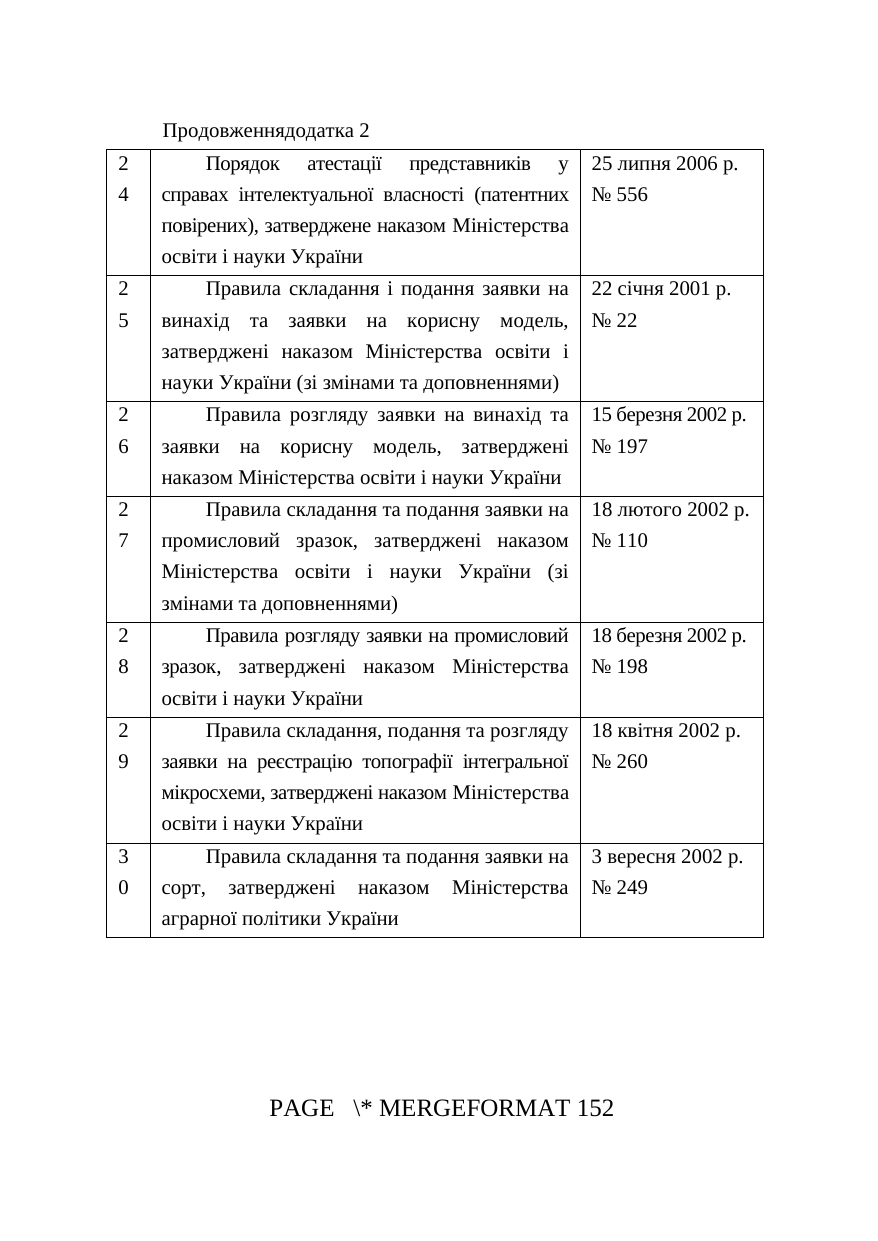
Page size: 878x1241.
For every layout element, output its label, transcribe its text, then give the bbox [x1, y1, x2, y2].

table_cell 18 березня 2002 р. № 198 [581, 623, 763, 717]
text Продовженнядодатка 2 [118, 118, 759, 142]
table_cell Правила складання та подання заявки на промисловий зразок, затверджені наказом Міністерства освіти і науки України (зі змінами та доповненнями) [151, 497, 580, 622]
table_cell 22 січня 2001 р. № 22 [581, 276, 763, 401]
table_cell 28 [107, 623, 150, 717]
table_cell 29 [107, 718, 150, 842]
table_cell 27 [107, 497, 150, 622]
table_cell Правила складання і подання заявки на винахід та заявки на корисну модель, затверджені наказом Міністерства освіти і науки України (зі змінами та доповненнями) [151, 276, 580, 401]
table_cell 30 [107, 844, 150, 937]
table_cell 15 березня 2002 р. № 197 [581, 402, 763, 496]
table_header 25 липня 2006 р. № 556 [581, 150, 763, 275]
table_cell Правила складання, подання та розгляду заявки на реєстрацію топографії інтегральної мікросхеми, затверджені наказом Міністерства освіти і науки України [151, 718, 580, 842]
table_cell 26 [107, 402, 150, 496]
table_cell 18 лютого 2002 р. № 110 [581, 497, 763, 622]
table_cell Правила розгляду заявки на промисловий зразок, затверджені наказом Міністерства освіти і науки України [151, 623, 580, 717]
table_cell 3 вересня 2002 р. № 249 [581, 844, 763, 937]
table_cell 18 квітня 2002 р. № 260 [581, 718, 763, 842]
table_cell Правила розгляду заявки на винахід та заявки на корисну модель, затверджені наказом Міністерства освіти і науки України [151, 402, 580, 496]
table_header 24 [107, 150, 150, 275]
table_cell 25 [107, 276, 150, 401]
table_header Порядок атестації представників у справах інтелектуальної власності (патентних повірених), затверджене наказом Міністерства освіти і науки України [151, 150, 580, 275]
table_cell Правила складання та подання заявки на сорт, затверджені наказом Міністерства аграрної політики України [151, 844, 580, 937]
